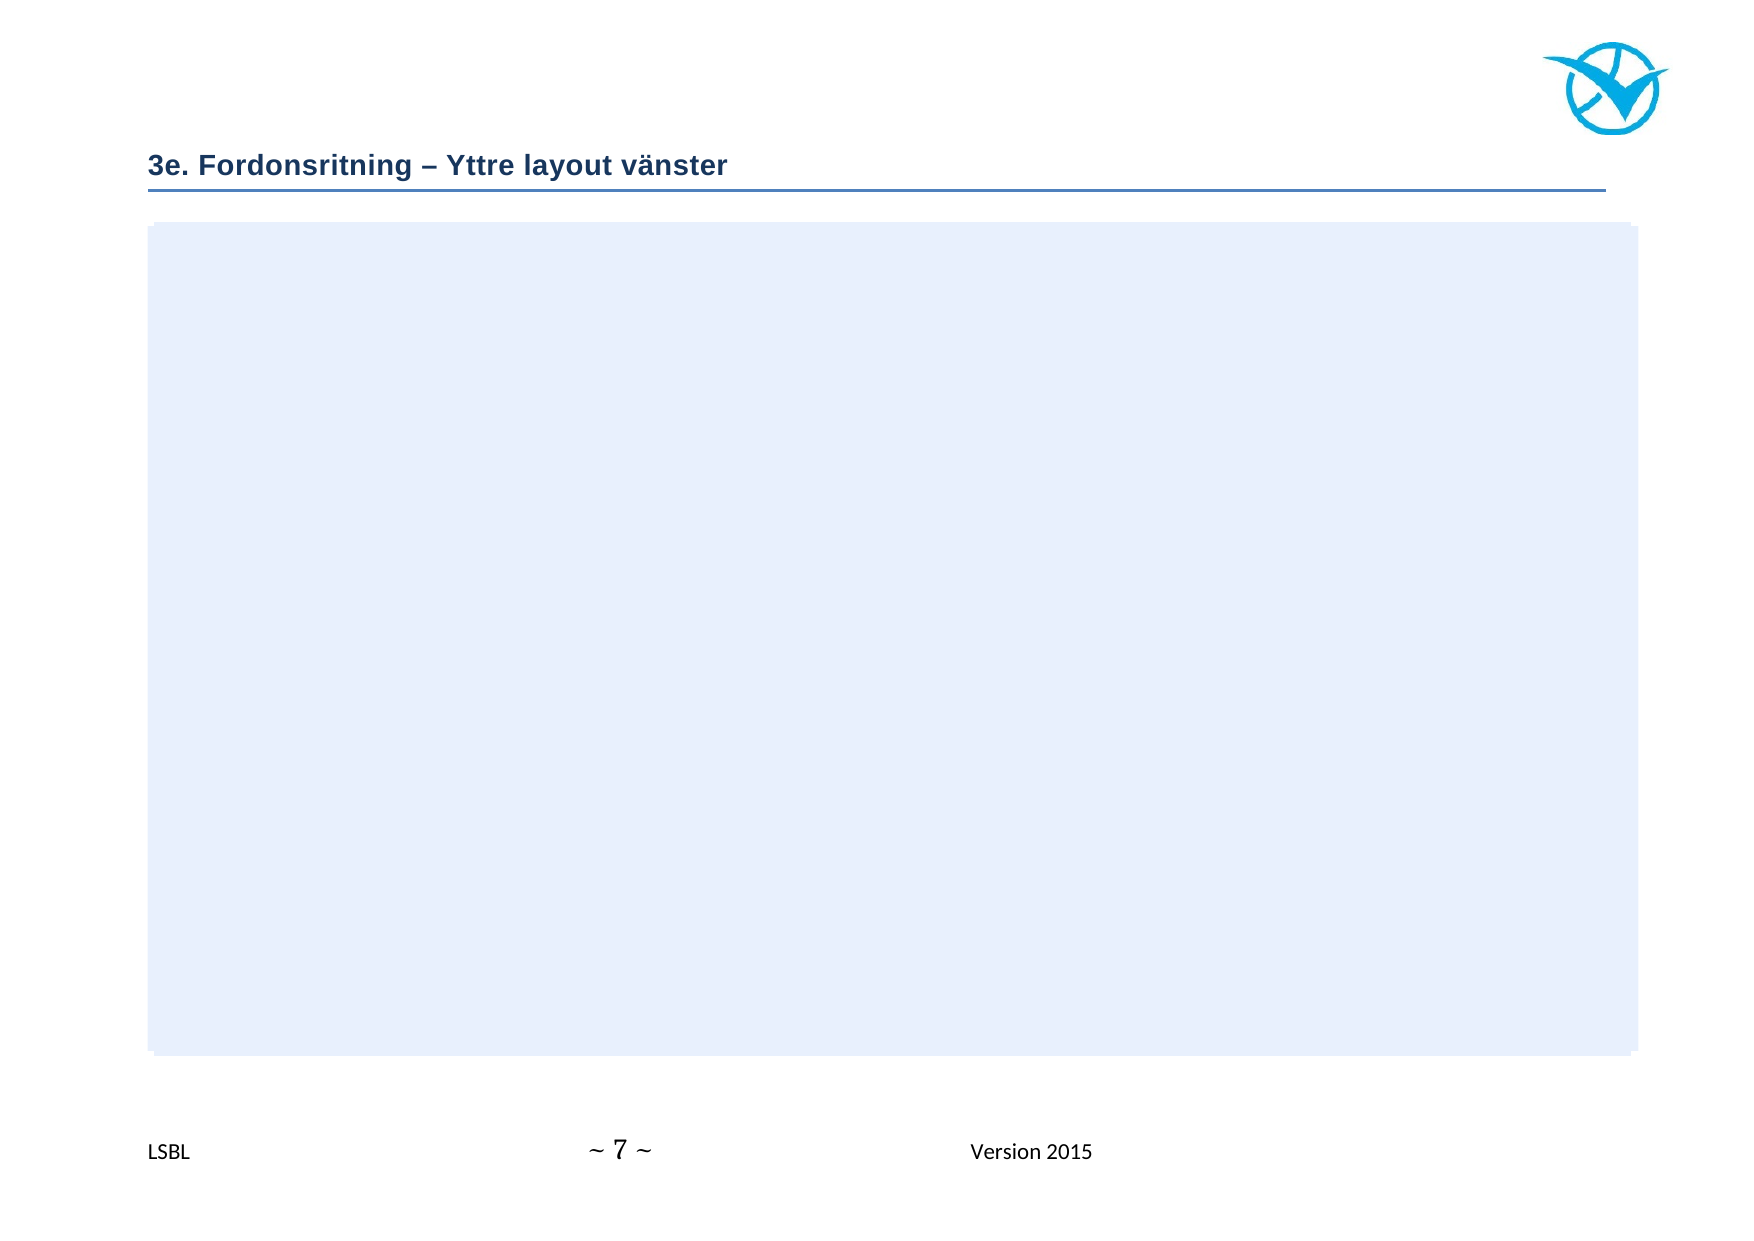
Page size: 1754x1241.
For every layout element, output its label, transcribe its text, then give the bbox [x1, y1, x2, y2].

picture [1615, 42, 1673, 135]
picture [1542, 42, 1654, 135]
title 3e. Fordonsritning – Yttre layout vänster [148, 148, 1606, 189]
picture [1584, 48, 1616, 74]
picture [147, 222, 1639, 1056]
